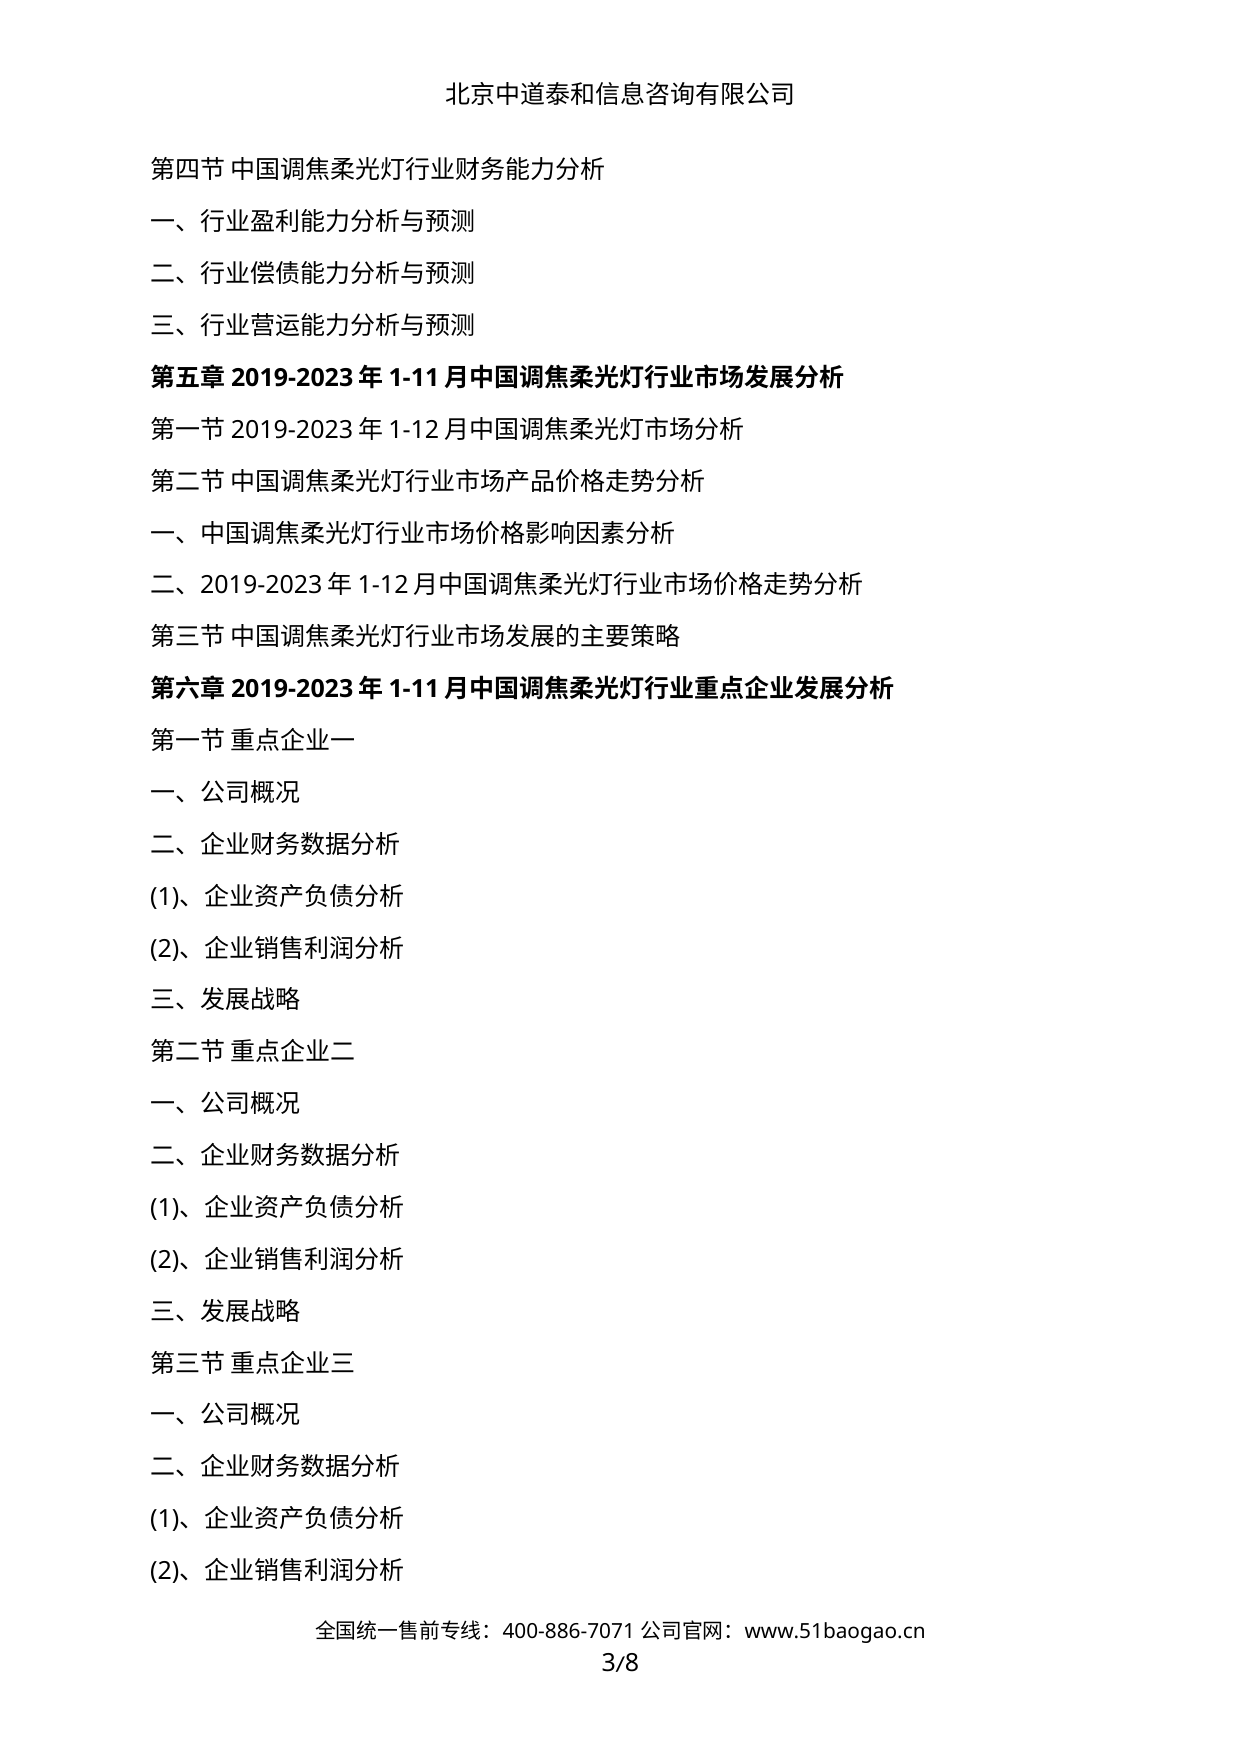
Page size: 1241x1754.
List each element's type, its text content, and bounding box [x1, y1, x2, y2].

text 二、企业财务数据分析 [150, 1136, 1090, 1172]
text (2)、企业销售利润分析 [150, 1239, 1090, 1276]
text 第一节 2019-2023年1-12月中国调焦柔光灯市场分析 [150, 409, 1090, 446]
text 二、企业财务数据分析 [150, 824, 1090, 861]
text 二、行业偿债能力分析与预测 [150, 254, 1090, 290]
text 第二节 中国调焦柔光灯行业市场产品价格走势分析 [150, 461, 1090, 497]
text 第四节 中国调焦柔光灯行业财务能力分析 [150, 150, 1090, 186]
text 一、公司概况 [150, 772, 1090, 809]
text 第五章 2019-2023年1-11月中国调焦柔光灯行业市场发展分析 [150, 357, 1090, 394]
text 三、发展战略 [150, 980, 1090, 1016]
text 第二节 重点企业二 [150, 1032, 1090, 1068]
text (2)、企业销售利润分析 [150, 1551, 1090, 1587]
text (1)、企业资产负债分析 [150, 876, 1090, 912]
text 一、公司概况 [150, 1084, 1090, 1120]
text 二、2019-2023年1-12月中国调焦柔光灯行业市场价格走势分析 [150, 565, 1090, 601]
text 第三节 中国调焦柔光灯行业市场发展的主要策略 [150, 617, 1090, 653]
text 第六章 2019-2023年1-11月中国调焦柔光灯行业重点企业发展分析 [150, 669, 1090, 705]
text (1)、企业资产负债分析 [150, 1187, 1090, 1224]
text 三、发展战略 [150, 1291, 1090, 1327]
text 一、公司概况 [150, 1395, 1090, 1431]
text 一、中国调焦柔光灯行业市场价格影响因素分析 [150, 513, 1090, 549]
text 一、行业盈利能力分析与预测 [150, 202, 1090, 238]
text (1)、企业资产负债分析 [150, 1499, 1090, 1535]
text (2)、企业销售利润分析 [150, 928, 1090, 964]
text 三、行业营运能力分析与预测 [150, 306, 1090, 342]
text 第三节 重点企业三 [150, 1343, 1090, 1379]
text 第一节 重点企业一 [150, 721, 1090, 757]
text 二、企业财务数据分析 [150, 1447, 1090, 1483]
